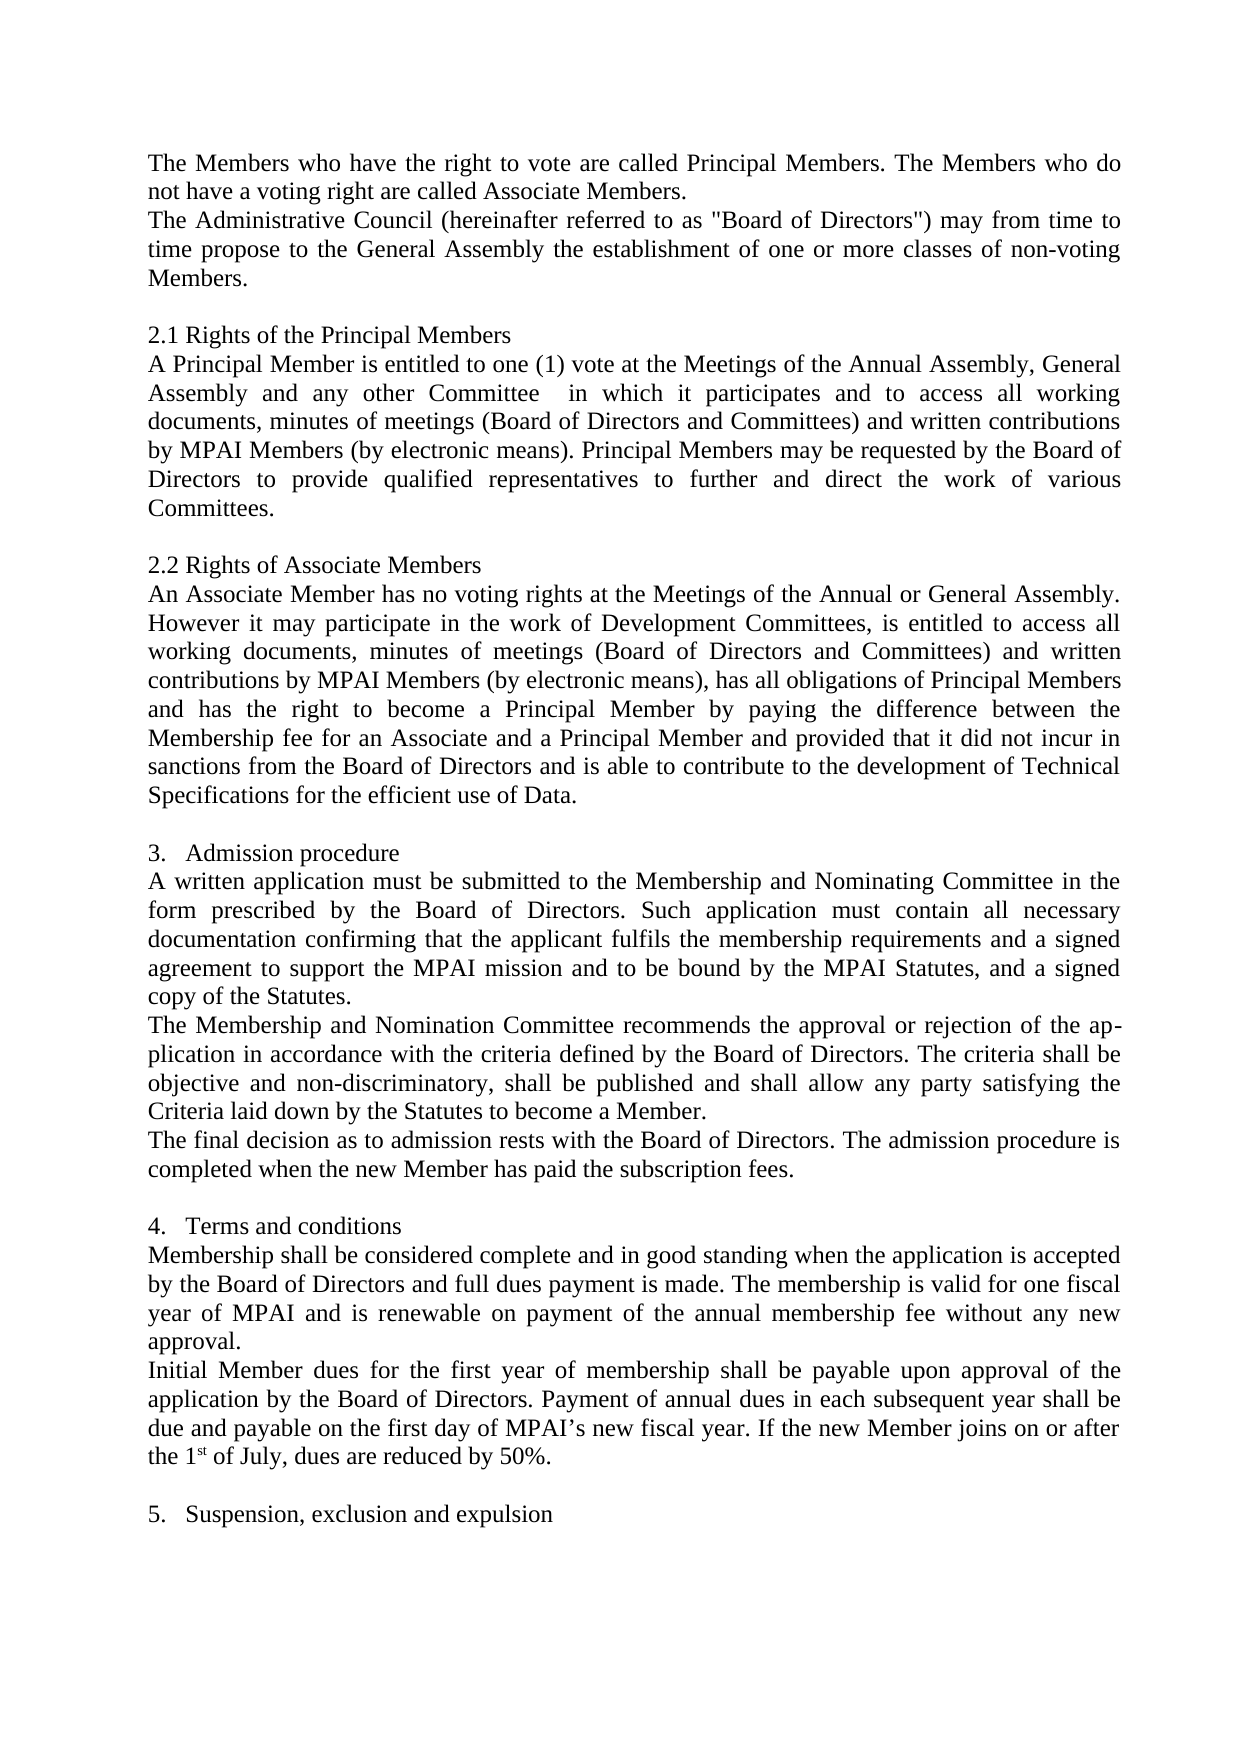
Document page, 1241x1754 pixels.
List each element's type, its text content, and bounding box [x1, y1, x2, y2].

text Membership shall be considered complete and in good standing when the application is accepted by the Board of Directors and full dues payment is made. The membership is valid for one fiscal year of MPAI and is renewable on payment of the annual membership fee without any new approval. [148, 1240, 1122, 1355]
text A written application must be submitted to the Membership and Nominating Committee in the form prescribed by the Board of Directors. Such application must contain all necessary documentation confirming that the applicant fulfils the membership requirements and a signed agreement to support the MPAI mission and to be bound by the MPAI Statutes, and a signed copy of the Statutes. [148, 866, 1122, 1010]
text The Membership and Nomination Committee recommends the approval or rejection of the application in accordance with the criteria defined by the Board of Directors. The criteria shall be objective and non-discriminatory, shall be published and shall allow any party satisfying the Criteria laid down by the Statutes to become a Member. [148, 1010, 1122, 1125]
list Rights of the Principal Members [148, 320, 1122, 349]
text 2.2 Rights of Associate Members [148, 550, 1122, 579]
list Terms and conditions [148, 1211, 1122, 1240]
text A Principal Member is entitled to one (1) vote at the Meetings of the Annual Assembly, General Assembly and any other Committee in which it participates and to access all working documents, minutes of meetings (Board of Directors and Committees) and written contributions by MPAI Members (by electronic means). Principal Members may be requested by the Board of Directors to provide qualified representatives to further and direct the work of various Committees. [148, 349, 1122, 521]
list Suspension, exclusion and expulsion [148, 1499, 1122, 1528]
text Initial Member dues for the first year of membership shall be payable upon approval of the application by the Board of Directors. Payment of annual dues in each subsequent year shall be due and payable on the first day of MPAI’s new fiscal year. If the new Member joins on or after the 1st of July, dues are reduced by 50%. [148, 1355, 1122, 1470]
text The Administrative Council (hereinafter referred to as "Board of Directors") may from time to time propose to the General Assembly the establishment of one or more classes of non-voting Members. [148, 205, 1122, 291]
text An Associate Member has no voting rights at the Meetings of the Annual or General Assembly. However it may participate in the work of Development Committees, is entitled to access all working documents, minutes of meetings (Board of Directors and Committees) and written contributions by MPAI Members (by electronic means), has all obligations of Principal Members and has the right to become a Principal Member by paying the difference between the Membership fee for an Associate and a Principal Member and provided that it did not incur in sanctions from the Board of Directors and is able to contribute to the development of Technical Specifications for the efficient use of Data. [148, 579, 1122, 809]
list Admission procedure [148, 838, 1122, 866]
text The Members who have the right to vote are called Principal Members. The Members who do not have a voting right are called Associate Members. [148, 148, 1122, 205]
text The final decision as to admission rests with the Board of Directors. The admission procedure is completed when the new Member has paid the subscription fees. [148, 1125, 1122, 1183]
